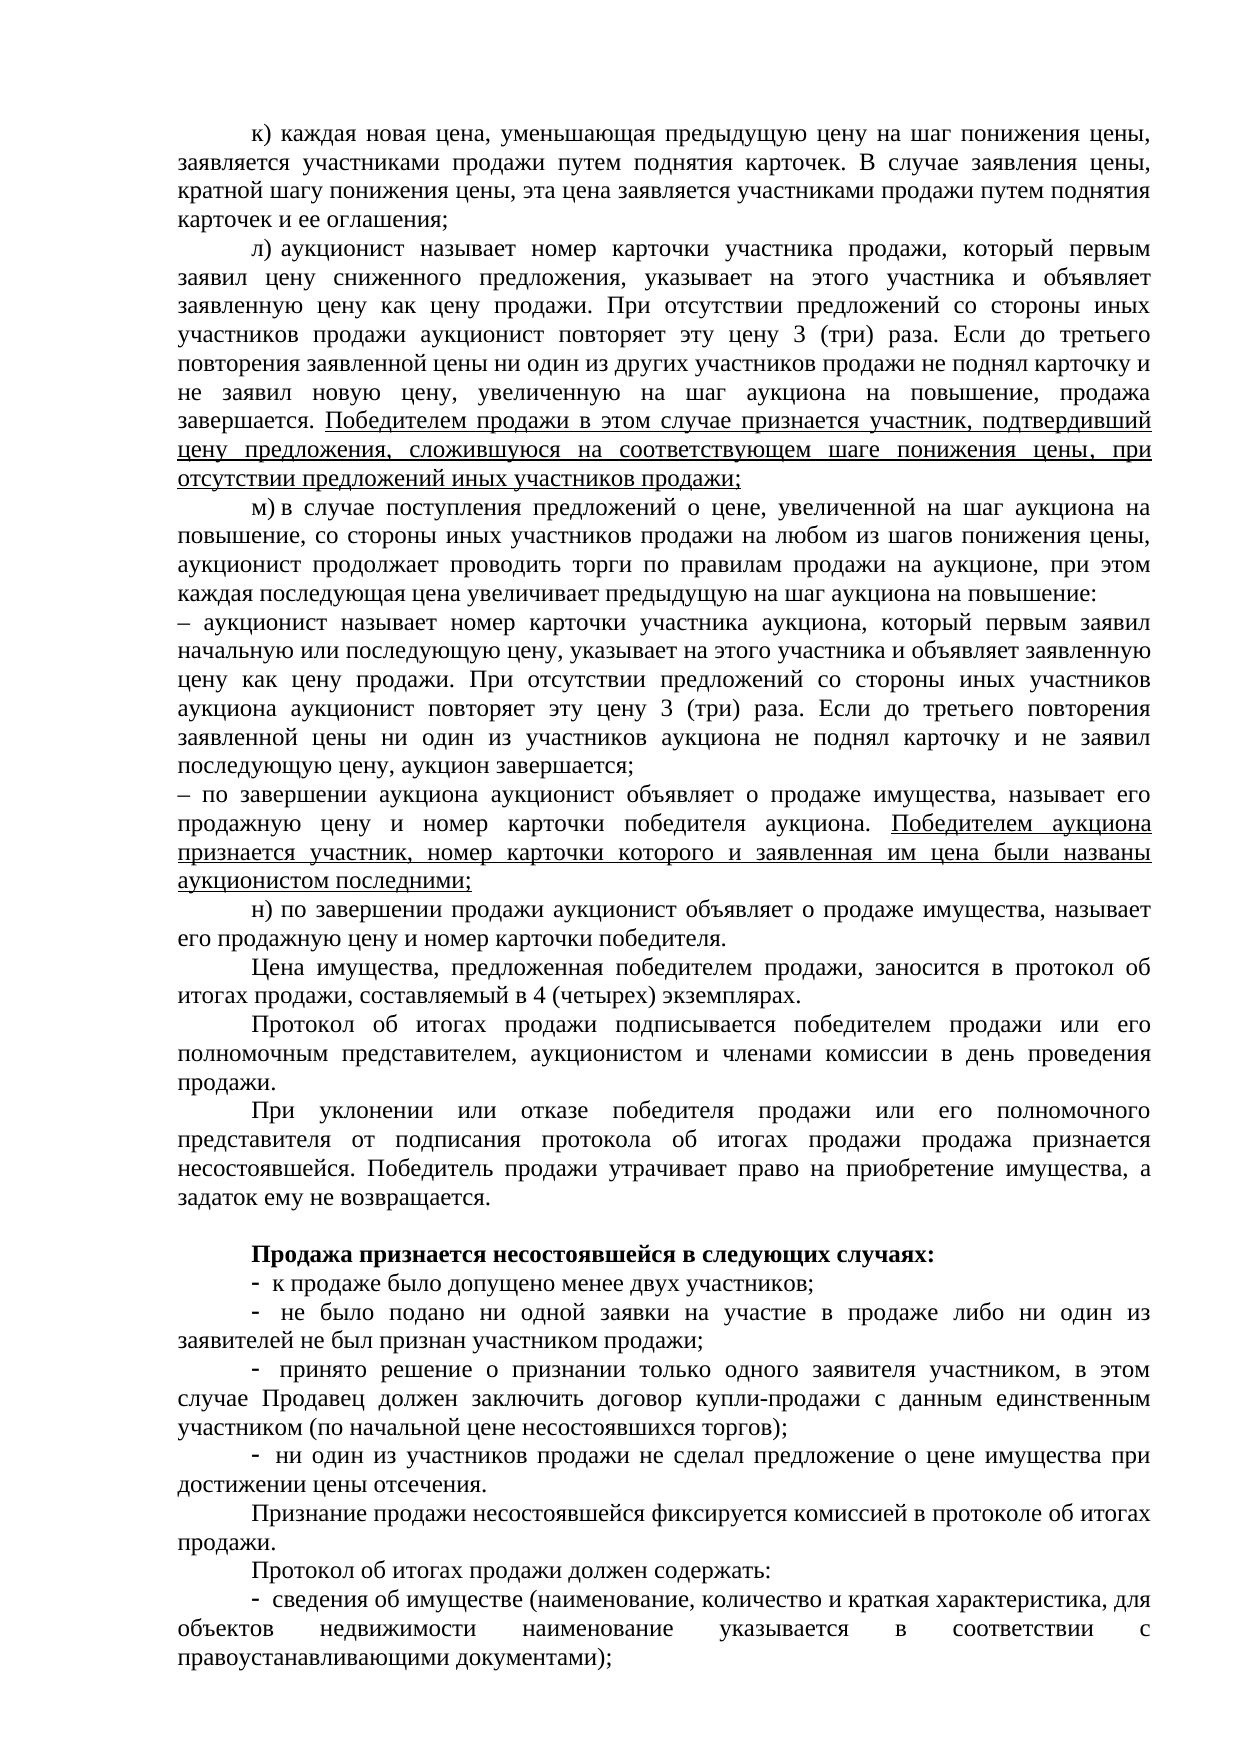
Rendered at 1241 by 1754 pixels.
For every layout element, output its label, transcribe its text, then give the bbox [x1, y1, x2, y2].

text Протокол об итогах продажи подписывается победителем продажи или его полномочным представителем, аукционистом и членами комиссии в день проведения продажи. [177, 1009, 1152, 1096]
text – по завершении аукциона аукционист объявляет о продаже имущества, называет его продажную цену и номер карточки победителя аукциона. Победителем аукциона признается участник, номер карточки которого и заявленная им цена были названы аукционистом последними; [177, 779, 1152, 862]
list к продаже было допущено менее двух участников; [177, 1268, 1152, 1297]
text Признание продажи несостоявшейся фиксируется комиссией в протоколе об итогах продажи. [177, 1498, 1152, 1556]
text При уклонении или отказе победителя продажи или его полномочного представителя от подписания протокола об итогах продажи продажа признается несостоявшейся. Победитель продажи утрачивает право на приобретение имущества, а задаток ему не возвращается. [177, 1096, 1152, 1211]
list ни один из участников продажи не сделал предложение о цене имущества при достижении цены отсечения. [177, 1441, 1152, 1498]
text Продажа признается несостоявшейся в следующих случаях: [177, 1239, 1152, 1268]
list по завершении продажи аукционист объявляет о продаже имущества, называет его продажную цену и номер карточки победителя. [177, 894, 1152, 952]
text Цена имущества, предложенная победителем продажи, заносится в протокол об итогах продажи, составляемый в 4 (четырех) экземплярах. [177, 952, 1152, 1009]
list каждая новая цена, уменьшающая предыдущую цену на шаг понижения цены, заявляется участниками продажи путем поднятия карточек. В случае заявления цены, кратной шагу понижения цены, эта цена заявляется участниками продажи путем поднятия карточек и ее оглашения; [177, 118, 1152, 233]
text – по завершении аукциона аукционист объявляет о продаже имущества, называет его продажную цену и номер карточки победителя аукциона. Победителем аукциона признается участник, номер карточки которого и заявленная им цена были названы аукционистом последними; [177, 863, 1152, 894]
list в случае поступления предложений о цене, увеличенной на шаг аукциона на повышение, со стороны иных участников продажи на любом из шагов понижения цены, аукционист продолжает проводить торги по правилам продажи на аукционе, при этом каждая последующая цена увеличивает предыдущую на шаг аукциона на повышение: [177, 492, 1152, 607]
list не было подано ни одной заявки на участие в продаже либо ни один из заявителей не был признан участником продажи; [177, 1297, 1152, 1354]
text – аукционист называет номер карточки участника аукциона, который первым заявил начальную или последующую цену, указывает на этого участника и объявляет заявленную цену как цену продажи. При отсутствии предложений со стороны иных участников аукциона аукционист повторяет эту цену 3 (три) раза. Если до третьего повторения заявленной цены ни один из участников аукциона не поднял карточку и не заявил последующую цену, аукцион завершается; [177, 607, 1152, 779]
list аукционист называет номер карточки участника продажи, который первым заявил цену сниженного предложения, указывает на этого участника и объявляет заявленную цену как цену продажи. При отсутствии предложений со стороны иных участников продажи аукционист повторяет эту цену 3 (три) раза. Если до третьего повторения заявленной цены ни один из других участников продажи не поднял карточку и не заявил новую цену, увеличенную на шаг аукциона на повышение, продажа завершается. Победителем продажи в этом случае признается участник, подтвердивший цену предложения, сложившуюся на соответствующем шаге понижения цены, при отсутствии предложений иных участников продажи; [177, 233, 1152, 459]
list сведения об имуществе (наименование, количество и краткая характеристика, для объектов недвижимости наименование указывается в соответствии с правоустанавливающими документами); [177, 1584, 1152, 1671]
list принято решение о признании только одного заявителя участником, в этом случае Продавец должен заключить договор купли-продажи с данным единственным участником (по начальной цене несостоявшихся торгов); [177, 1354, 1152, 1441]
text Протокол об итогах продажи должен содержать: [177, 1556, 1152, 1584]
